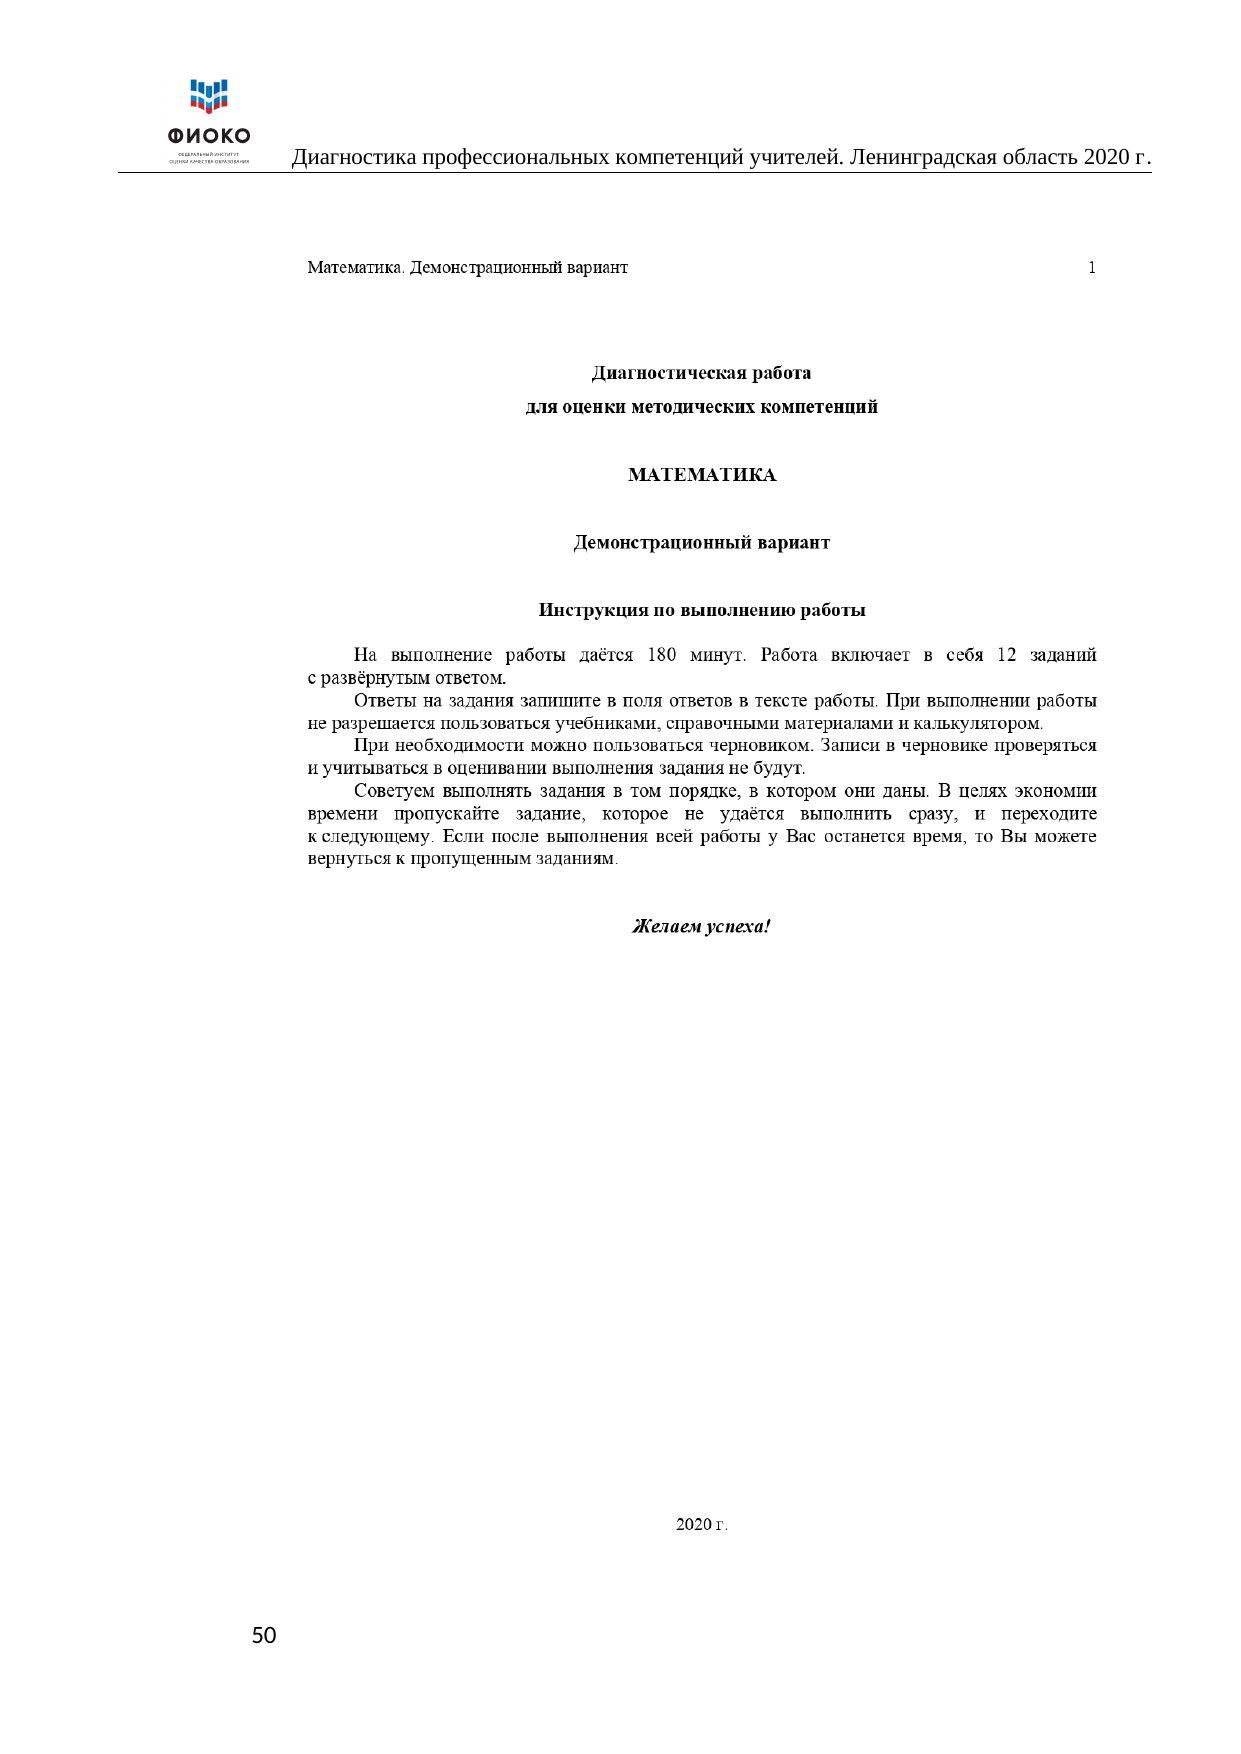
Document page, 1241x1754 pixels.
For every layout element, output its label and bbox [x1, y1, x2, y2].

picture [163, 73, 255, 165]
picture [192, 198, 1166, 1576]
